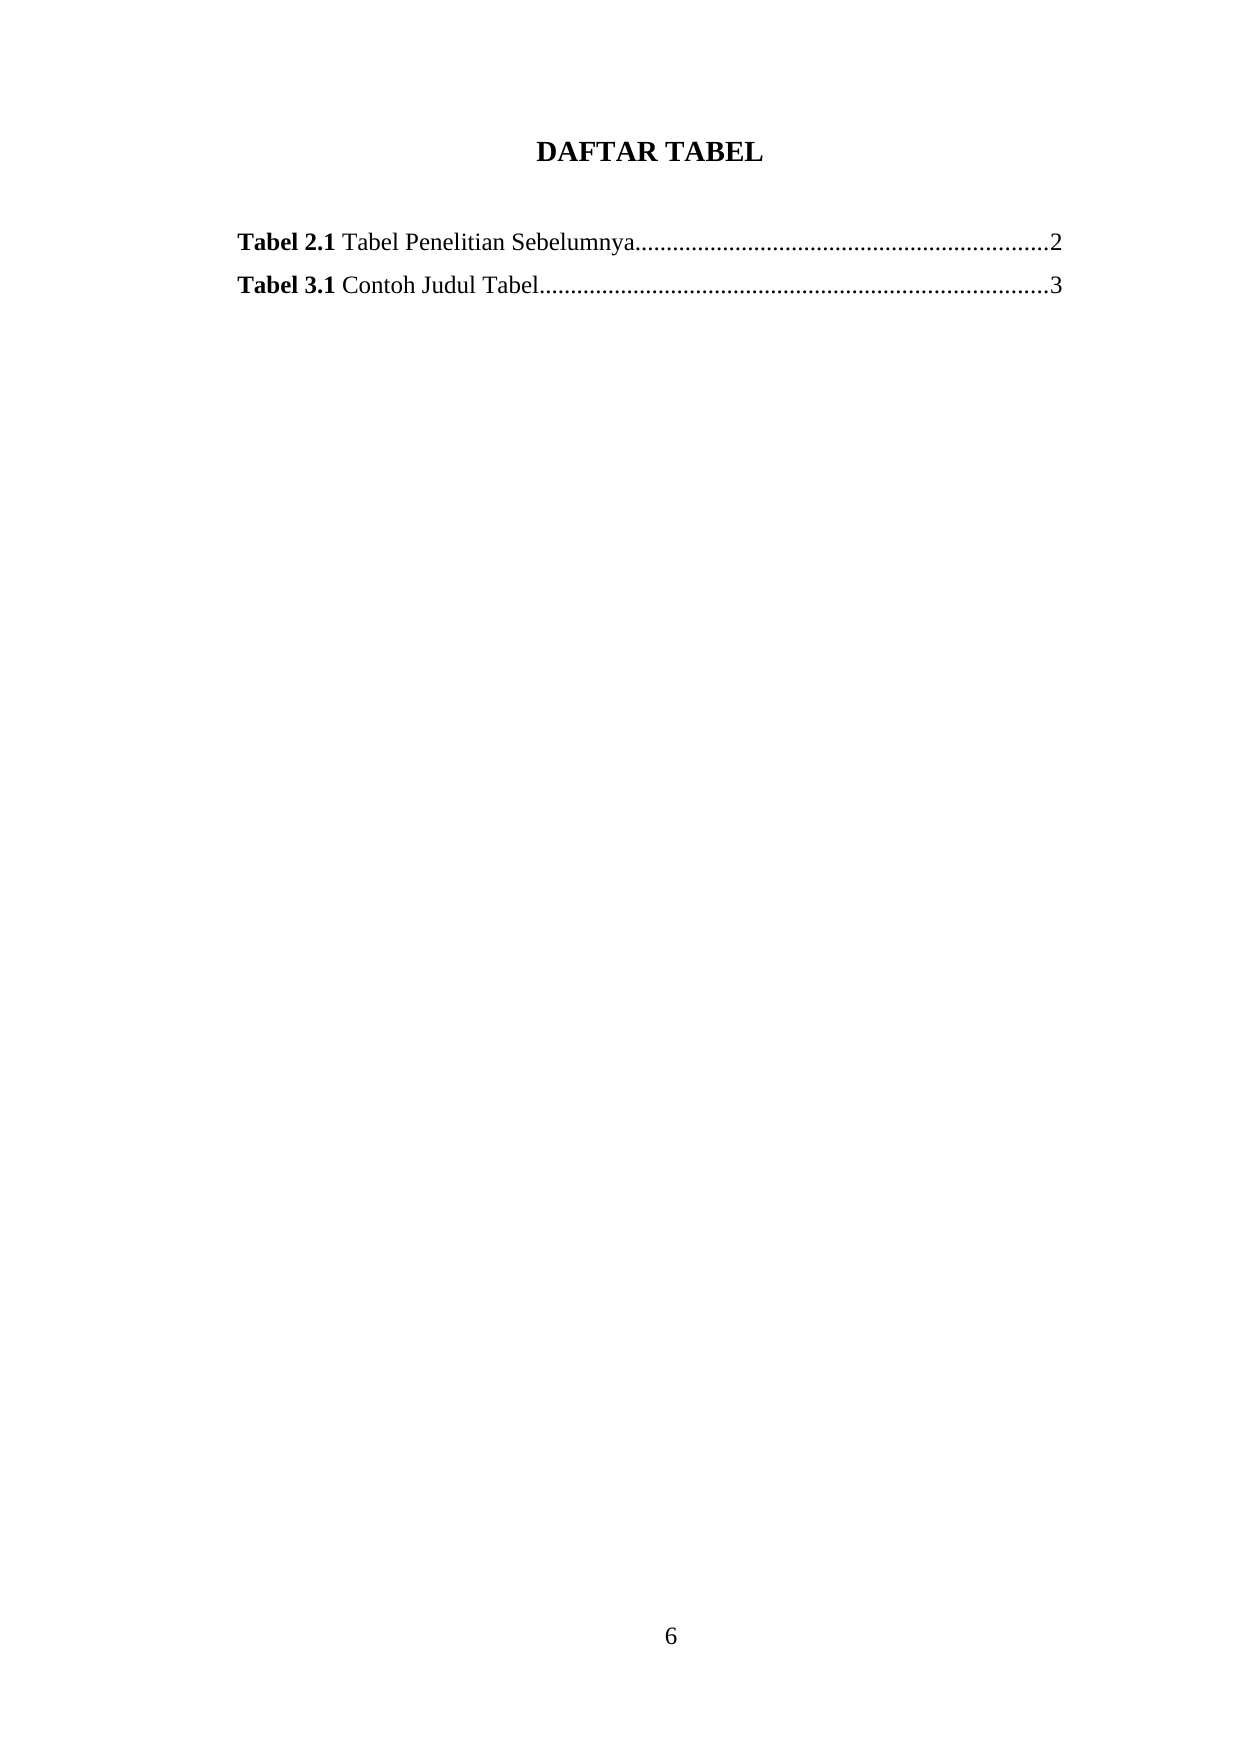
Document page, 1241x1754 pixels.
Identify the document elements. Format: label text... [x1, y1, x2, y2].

text Tabel 3.1 Contoh Judul Tabel 3 [237, 270, 1063, 299]
subtitle DAFTAR TABEL [237, 134, 1063, 167]
text Tabel 2.1 Tabel Penelitian Sebelumnya 2 [237, 227, 1063, 256]
